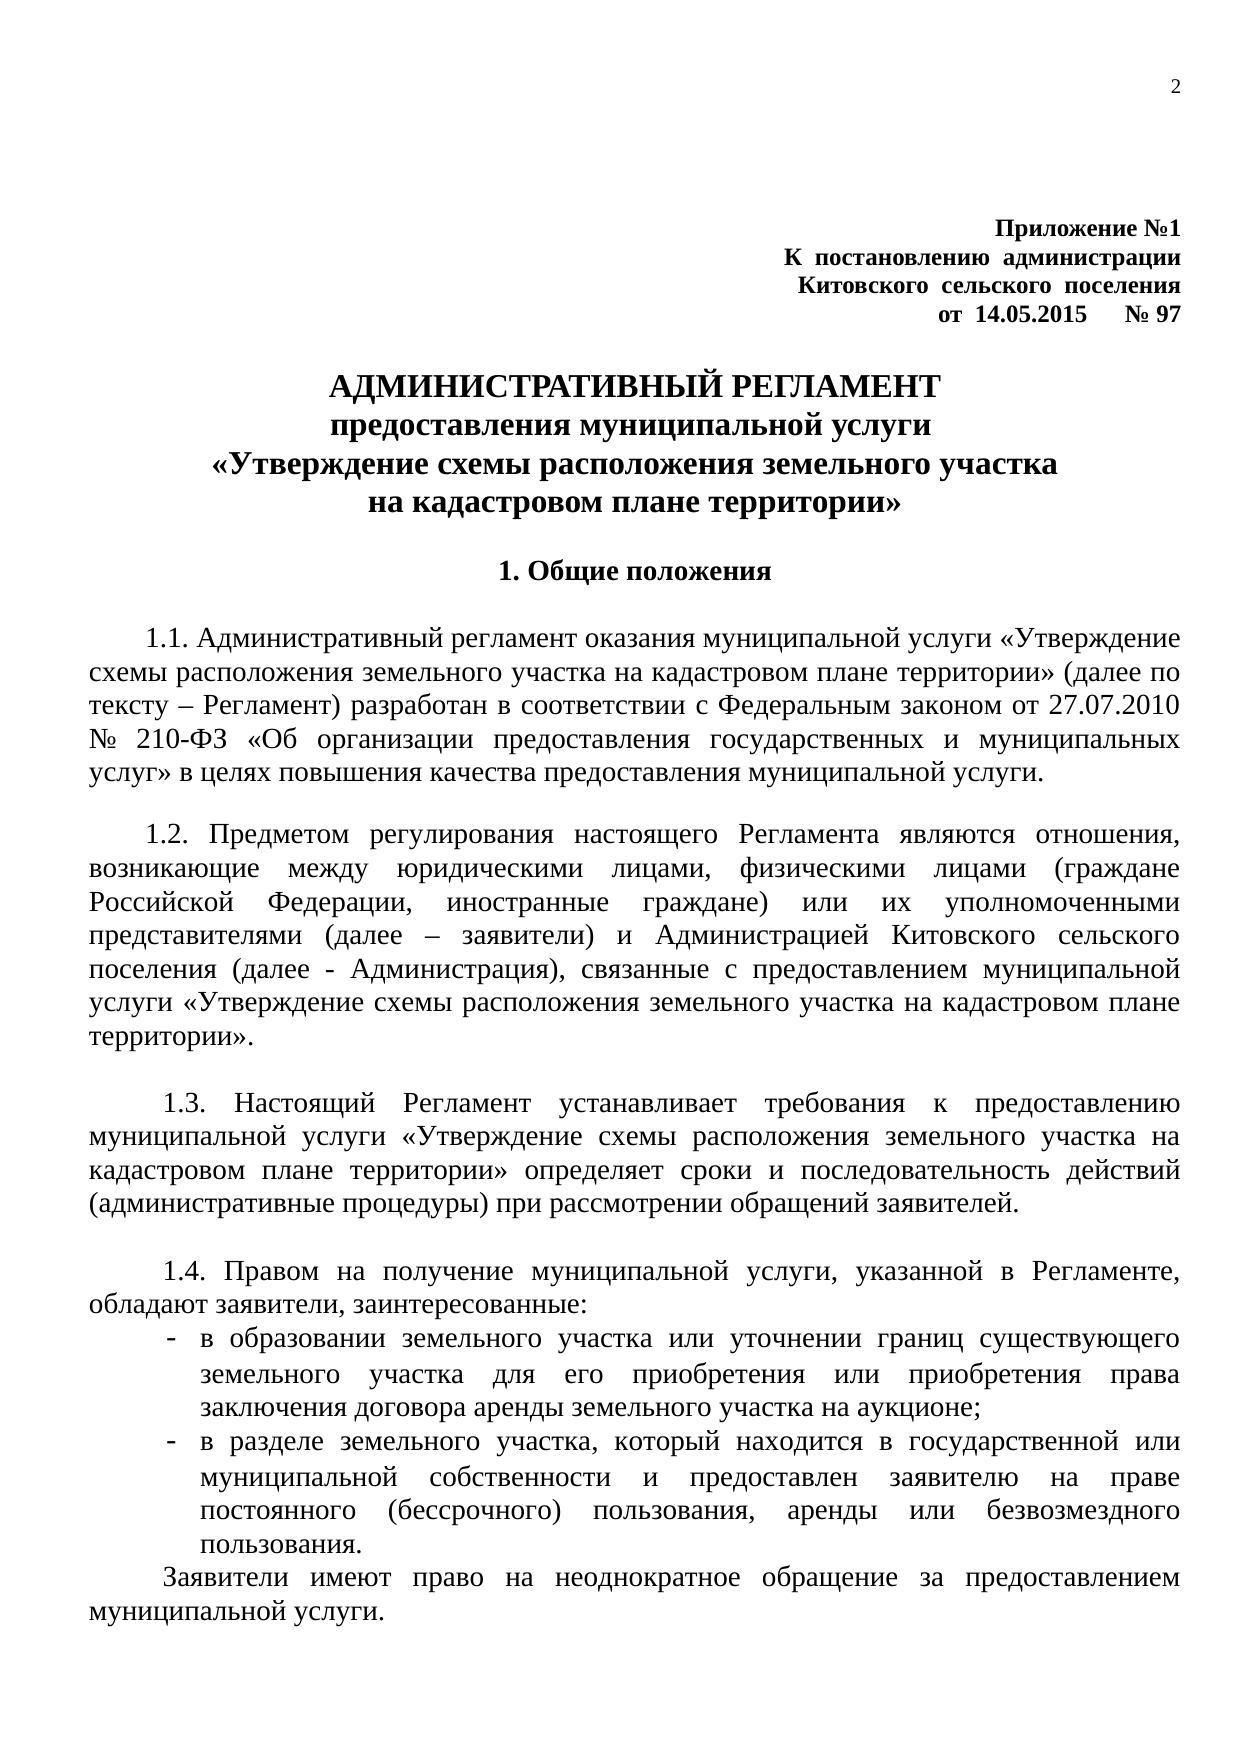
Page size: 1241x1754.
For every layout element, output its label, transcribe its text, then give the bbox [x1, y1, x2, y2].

subtitle К постановлению администрации [89, 242, 1181, 270]
text Заявители имеют право на неоднократное обращение за предоставлением муниципальной услуги. [89, 1559, 1181, 1627]
text 1.2. Предметом регулирования настоящего Регламента являются отношения, возникающие между юридическими лицами, физическими лицами (граждане Российской Федерации, иностранные граждане) или их уполномоченными представителями (далее – заявители) и Администрацией Китовского сельского поселения (далее - Администрация), связанные с предоставлением муниципальной услуги «Утверждение схемы расположения земельного участка на кадастровом плане территории». [89, 817, 1181, 1051]
text 1.3. Настоящий Регламент устанавливает требования к предоставлению муниципальной услуги «Утверждение схемы расположения земельного участка на кадастровом плане территории» определяет сроки и последовательность действий (административные процедуры) при рассмотрении обращений заявителей. [89, 1085, 1181, 1219]
subtitle Китовского сельского поселения [89, 270, 1181, 299]
subtitle от 14.05.2015 № 97 [89, 299, 1181, 328]
subtitle Приложение №1 [89, 213, 1181, 242]
text 1.1. Административный регламент оказания муниципальной услуги «Утверждение схемы расположения земельного участка на кадастровом плане территории» (далее по тексту – Регламент) разработан в соответствии с Федеральным законом от 27.07.2010 № 210-ФЗ «Об организации предоставления государственных и муниципальных услуг» в целях повышения качества предоставления муниципальной услуги. [89, 620, 1181, 788]
subtitle АДМИНИСТРАТИВНЫЙ РЕГЛАМЕНТ [89, 366, 1181, 404]
text 1.4. Правом на получение муниципальной услуги, указанной в Регламенте, обладают заявители, заинтересованные: [89, 1253, 1181, 1320]
list в образовании земельного участка или уточнении границ существующего земельного участка для его приобретения или приобретения права заключения договора аренды земельного участка на аукционе; [162, 1320, 1181, 1423]
subtitle на кадастровом плане территории» [89, 481, 1181, 519]
text 1. Общие положения [89, 553, 1181, 587]
list в разделе земельного участка, который находится в государственной или муниципальной собственности и предоставлен заявителю на праве постоянного (бессрочного) пользования, аренды или безвозмездного пользования. [162, 1423, 1181, 1559]
subtitle предоставления муниципальной услуги «Утверждение схемы расположения земельного участка [89, 404, 1181, 481]
